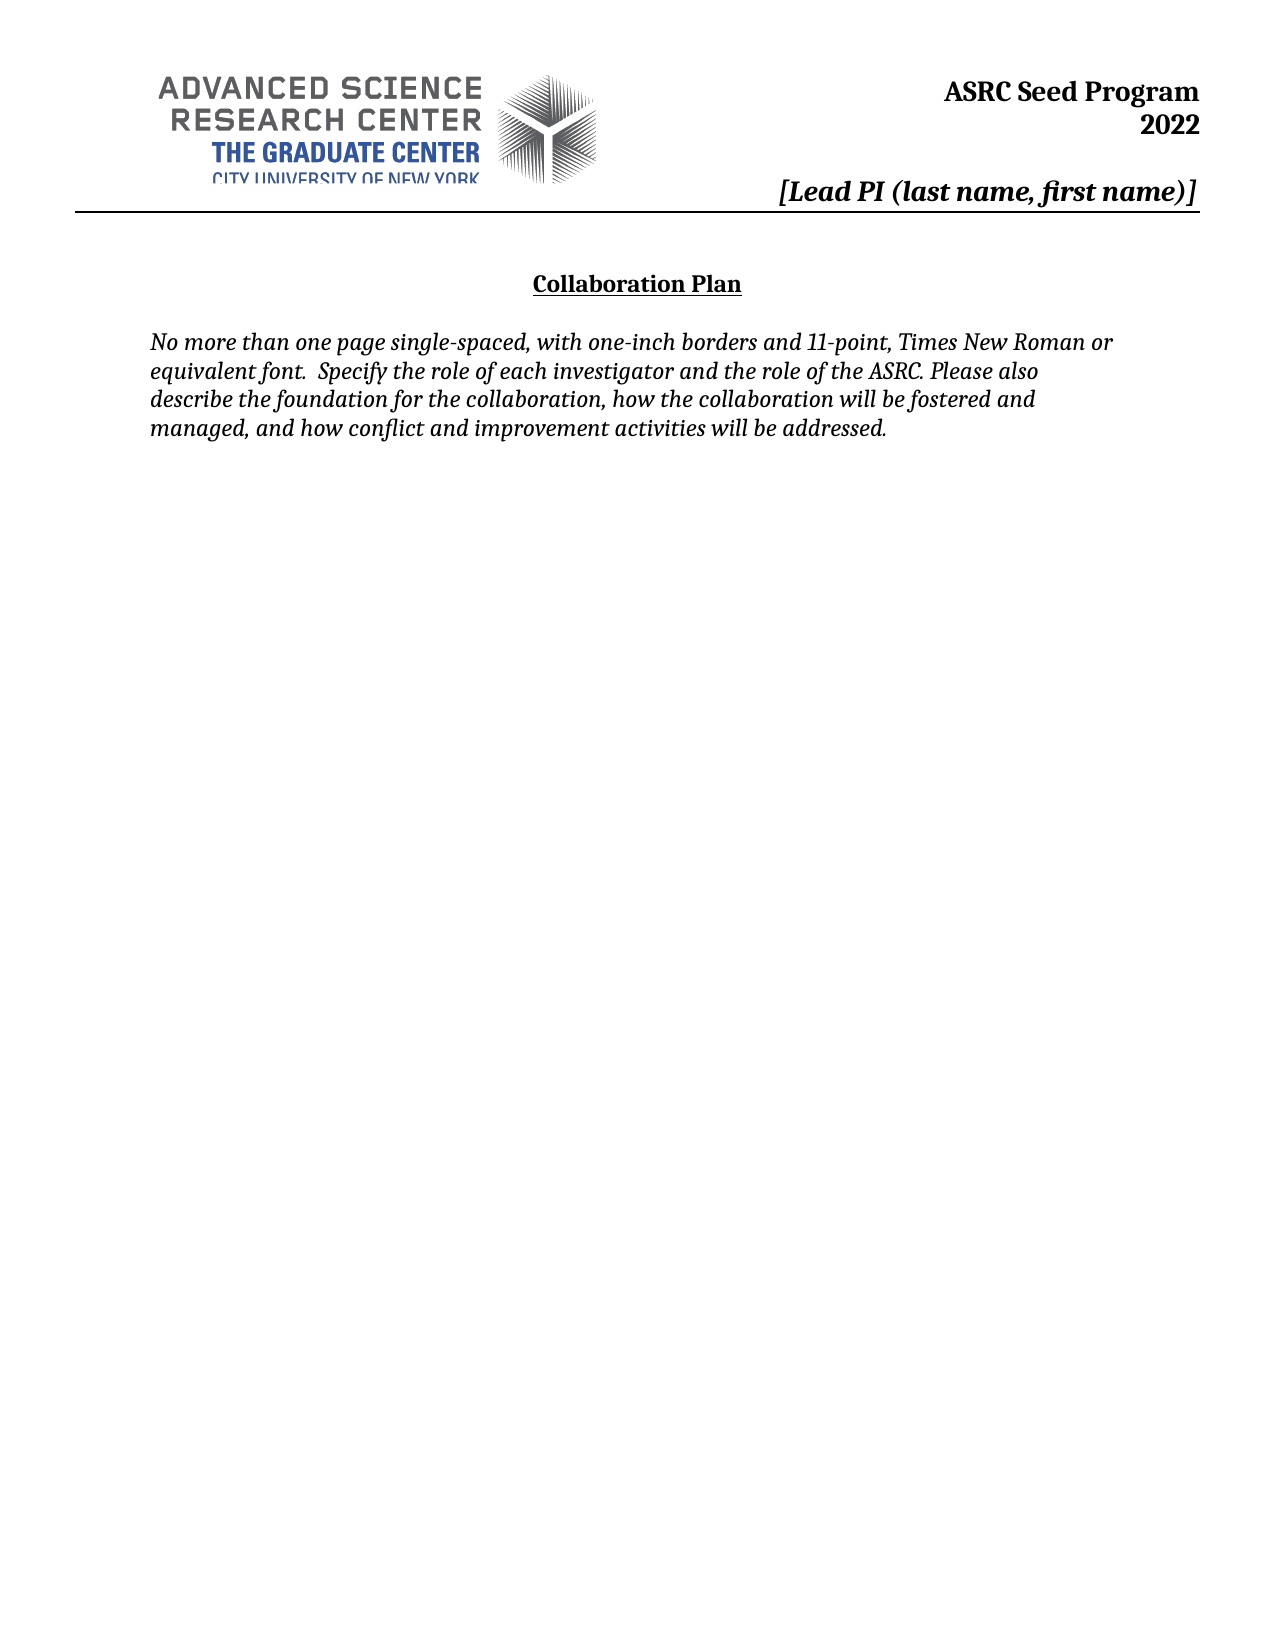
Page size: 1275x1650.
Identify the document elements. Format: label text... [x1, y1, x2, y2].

picture [158, 75, 596, 184]
text Collaboration Plan [150, 270, 1125, 299]
text No more than one page single-spaced, with one-inch borders and 11-point, Times New Roman or equivalent font. Specify the role of each investigator and the role of the ASRC. Please also describe the foundation for the collaboration, how the collaboration will be fostered and managed, and how conflict and improvement activities will be addressed. [150, 328, 1125, 443]
